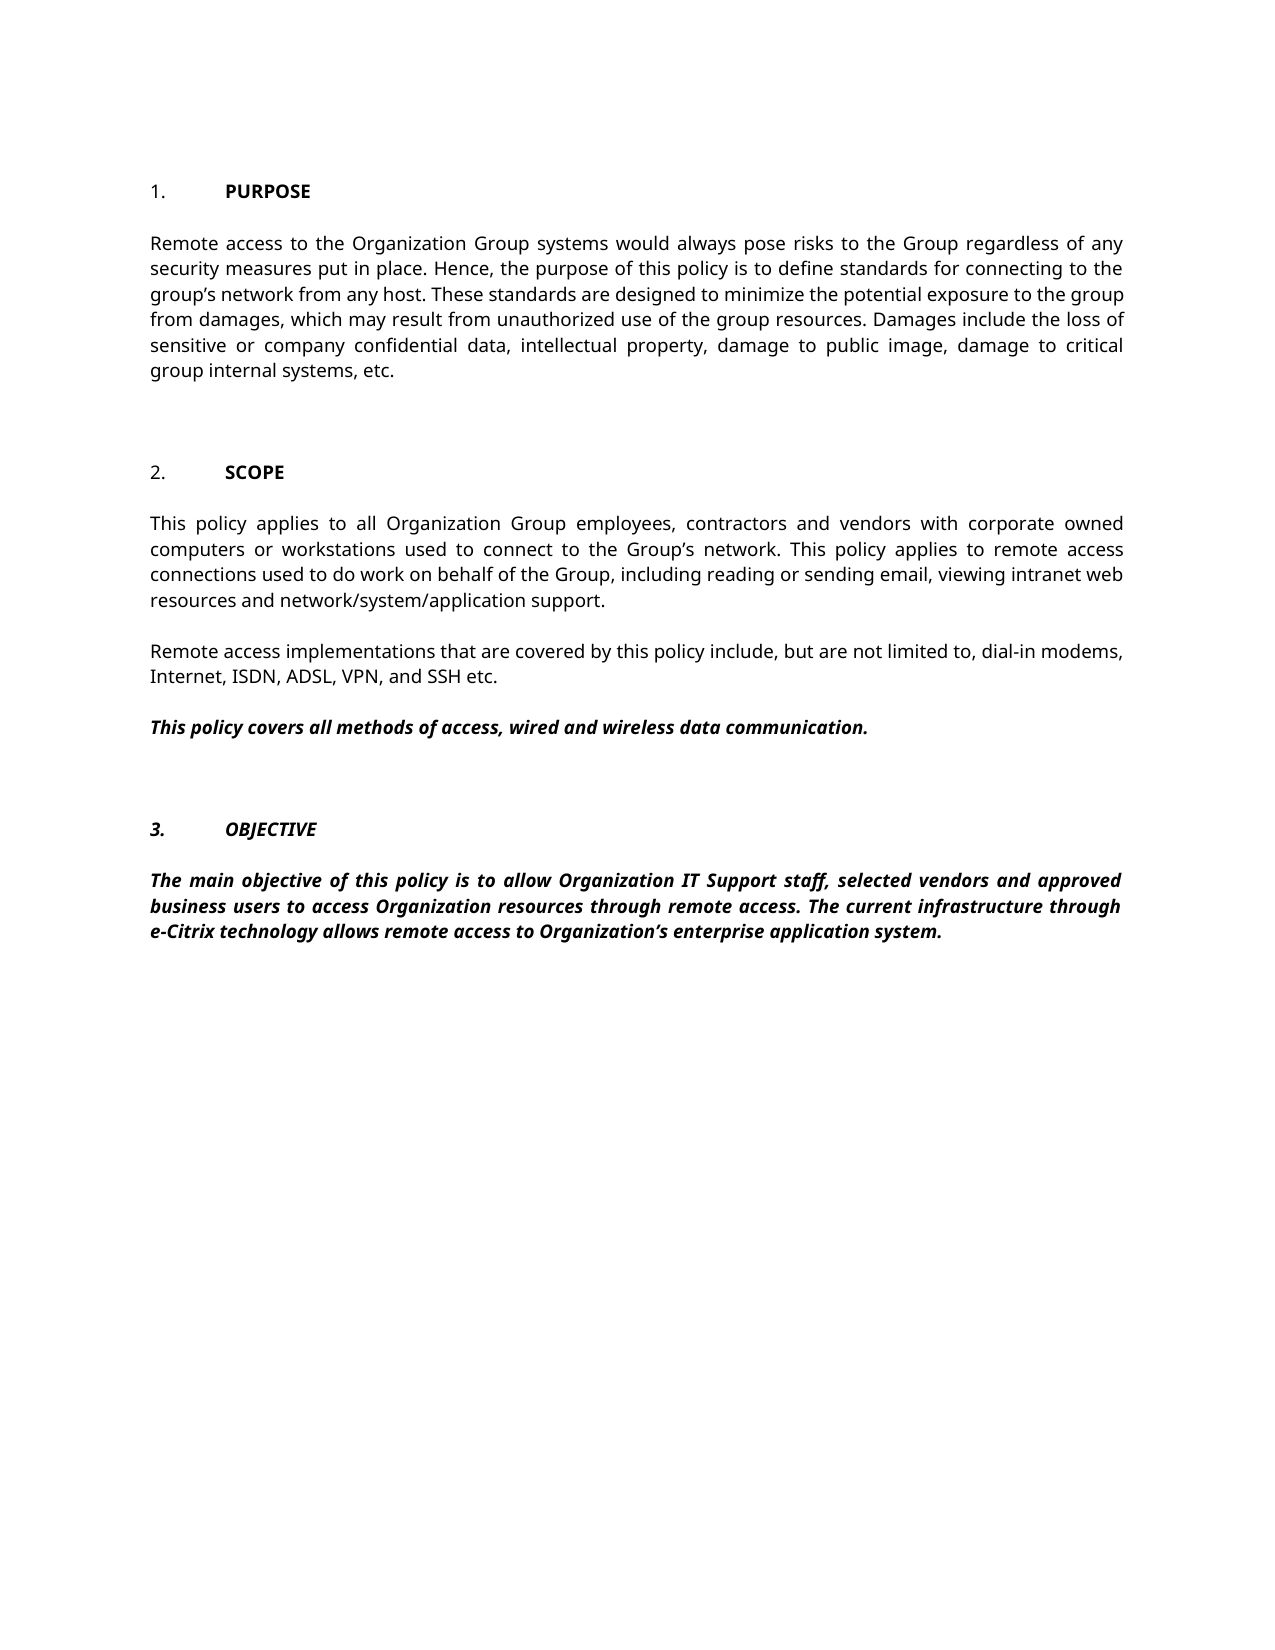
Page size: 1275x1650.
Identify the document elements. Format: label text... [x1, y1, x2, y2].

text Remote access implementations that are covered by this policy include, but are not limited to, dial-in modems, Internet, ISDN, ADSL, VPN, and SSH etc. [150, 638, 1125, 689]
text 2. SCOPE [150, 459, 1125, 485]
text The main objective of this policy is to allow Organization IT Support staff, selected vendors and approved business users to access Organization resources through remote access. The current infrastructure through e-Citrix technology allows remote access to Organization’s enterprise application system. [150, 868, 1125, 944]
text This policy covers all methods of access, wired and wireless data communication. [150, 715, 1125, 740]
text 3. OBJECTIVE [150, 817, 1125, 842]
text This policy applies to all Organization Group employees, contractors and vendors with corporate owned computers or workstations used to connect to the Group’s network. This policy applies to remote access connections used to do work on behalf of the Group, including reading or sending email, viewing intranet web resources and network/system/application support. [150, 511, 1125, 613]
text Remote access to the Organization Group systems would always pose risks to the Group regardless of any security measures put in place. Hence, the purpose of this policy is to define standards for connecting to the group’s network from any host. These standards are designed to minimize the potential exposure to the group from damages, which may result from unauthorized use of the group resources. Damages include the loss of sensitive or company confidential data, intellectual property, damage to public image, damage to critical group internal systems, etc. [150, 230, 1125, 383]
text 1. PURPOSE [150, 179, 1125, 204]
